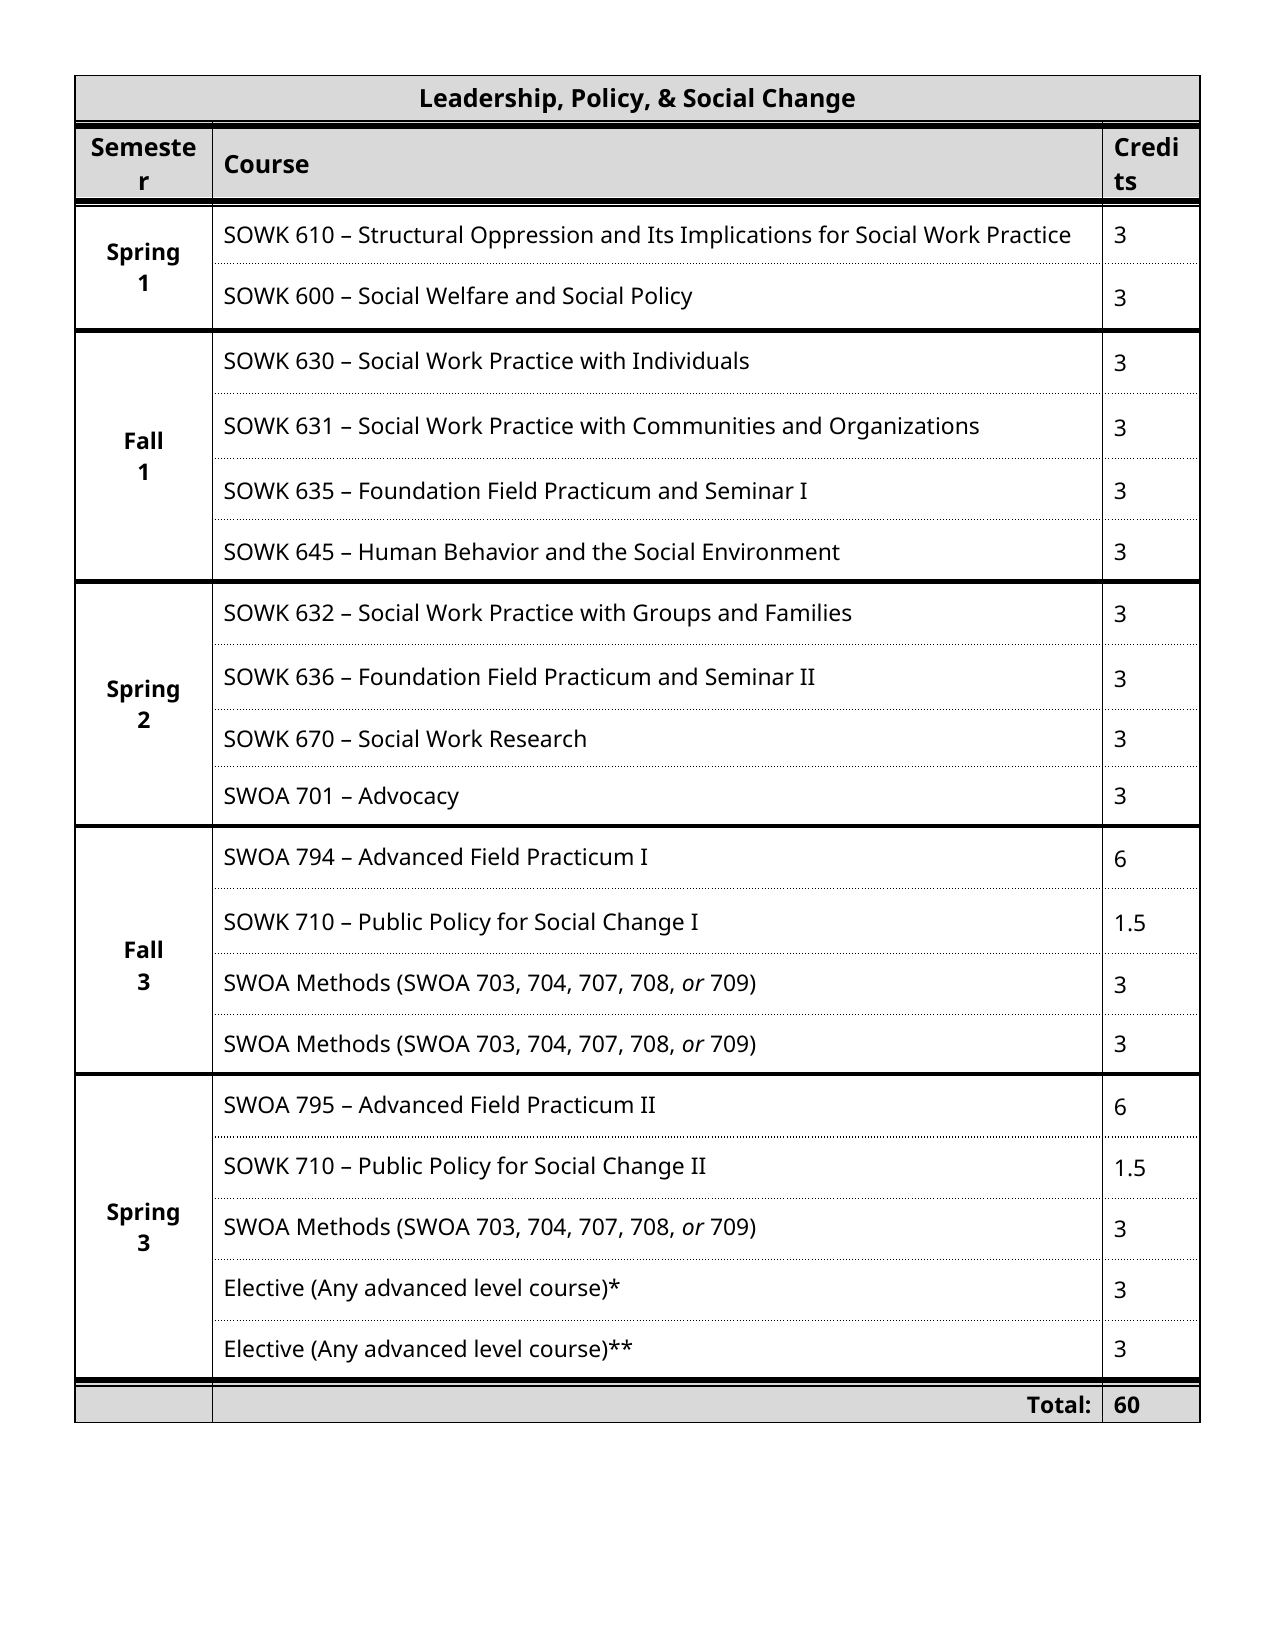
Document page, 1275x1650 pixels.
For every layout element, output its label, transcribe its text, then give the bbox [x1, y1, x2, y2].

table_cell Semester [76, 129, 212, 197]
table_cell 3 [1103, 1320, 1199, 1377]
table_cell Course [213, 129, 1102, 197]
table_cell SOWK 635 – Foundation Field Practicum and Seminar I [213, 458, 1102, 518]
table_cell SOWK 630 – Social Work Practice with Individuals [213, 333, 1102, 393]
table_cell Spring 2 [76, 584, 212, 823]
table_cell 1.5 [1103, 888, 1199, 953]
table_cell SWOA Methods (SWOA 703, 704, 707, 708, or 709) [213, 1014, 1102, 1072]
table_cell 3 [1103, 1014, 1199, 1072]
table_cell SOWK 610 – Structural Oppression and Its Implications for Social Work Practice [213, 207, 1102, 263]
table_cell 3 [1103, 519, 1199, 579]
table_cell 3 [1103, 766, 1199, 823]
table_cell 3 [1103, 333, 1199, 393]
table_cell 3 [1103, 263, 1199, 328]
table_cell SOWK 600 – Social Welfare and Social Policy [213, 263, 1102, 328]
table_cell Total: [213, 1387, 1102, 1422]
table_cell SOWK 631 – Social Work Practice with Communities and Organizations [213, 393, 1102, 457]
table_cell Fall 1 [76, 333, 212, 579]
table_cell 3 [1103, 709, 1199, 766]
table_cell Elective (Any advanced level course)** [213, 1320, 1102, 1377]
table_cell 3 [1103, 1259, 1199, 1320]
table_cell [76, 1387, 212, 1422]
table_cell SOWK 632 – Social Work Practice with Groups and Families [213, 584, 1102, 644]
table_cell SWOA 794 – Advanced Field Practicum I [213, 828, 1102, 888]
table_cell Spring 1 [76, 207, 212, 328]
table_cell SOWK 710 – Public Policy for Social Change II [213, 1136, 1102, 1197]
table_cell 6 [1103, 828, 1199, 888]
table_cell 3 [1103, 644, 1199, 709]
table_cell 3 [1103, 393, 1199, 457]
table_cell Spring 3 [76, 1076, 212, 1377]
table_cell SOWK 710 – Public Policy for Social Change I [213, 888, 1102, 953]
table_cell SWOA Methods (SWOA 703, 704, 707, 708, or 709) [213, 953, 1102, 1014]
table_cell Fall 3 [76, 828, 212, 1072]
table_cell 1.5 [1103, 1136, 1199, 1197]
table_cell Elective (Any advanced level course)* [213, 1259, 1102, 1320]
table_cell SOWK 636 – Foundation Field Practicum and Seminar II [213, 644, 1102, 709]
table_cell SWOA 795 – Advanced Field Practicum II [213, 1076, 1102, 1136]
table_cell 6 [1103, 1076, 1199, 1136]
table_cell 3 [1103, 953, 1199, 1014]
table_cell 3 [1103, 458, 1199, 518]
table_cell SOWK 645 – Human Behavior and the Social Environment [213, 519, 1102, 579]
table_cell 3 [1103, 207, 1199, 263]
table_cell 3 [1103, 584, 1199, 644]
table_cell 60 [1103, 1387, 1199, 1422]
table_cell SWOA Methods (SWOA 703, 704, 707, 708, or 709) [213, 1198, 1102, 1259]
table_cell SOWK 670 – Social Work Research [213, 709, 1102, 766]
table_cell SWOA 701 – Advocacy [213, 766, 1102, 823]
table_cell Credits [1103, 129, 1199, 197]
table_header Leadership, Policy, & Social Change [76, 76, 1199, 120]
table_cell 3 [1103, 1198, 1199, 1259]
